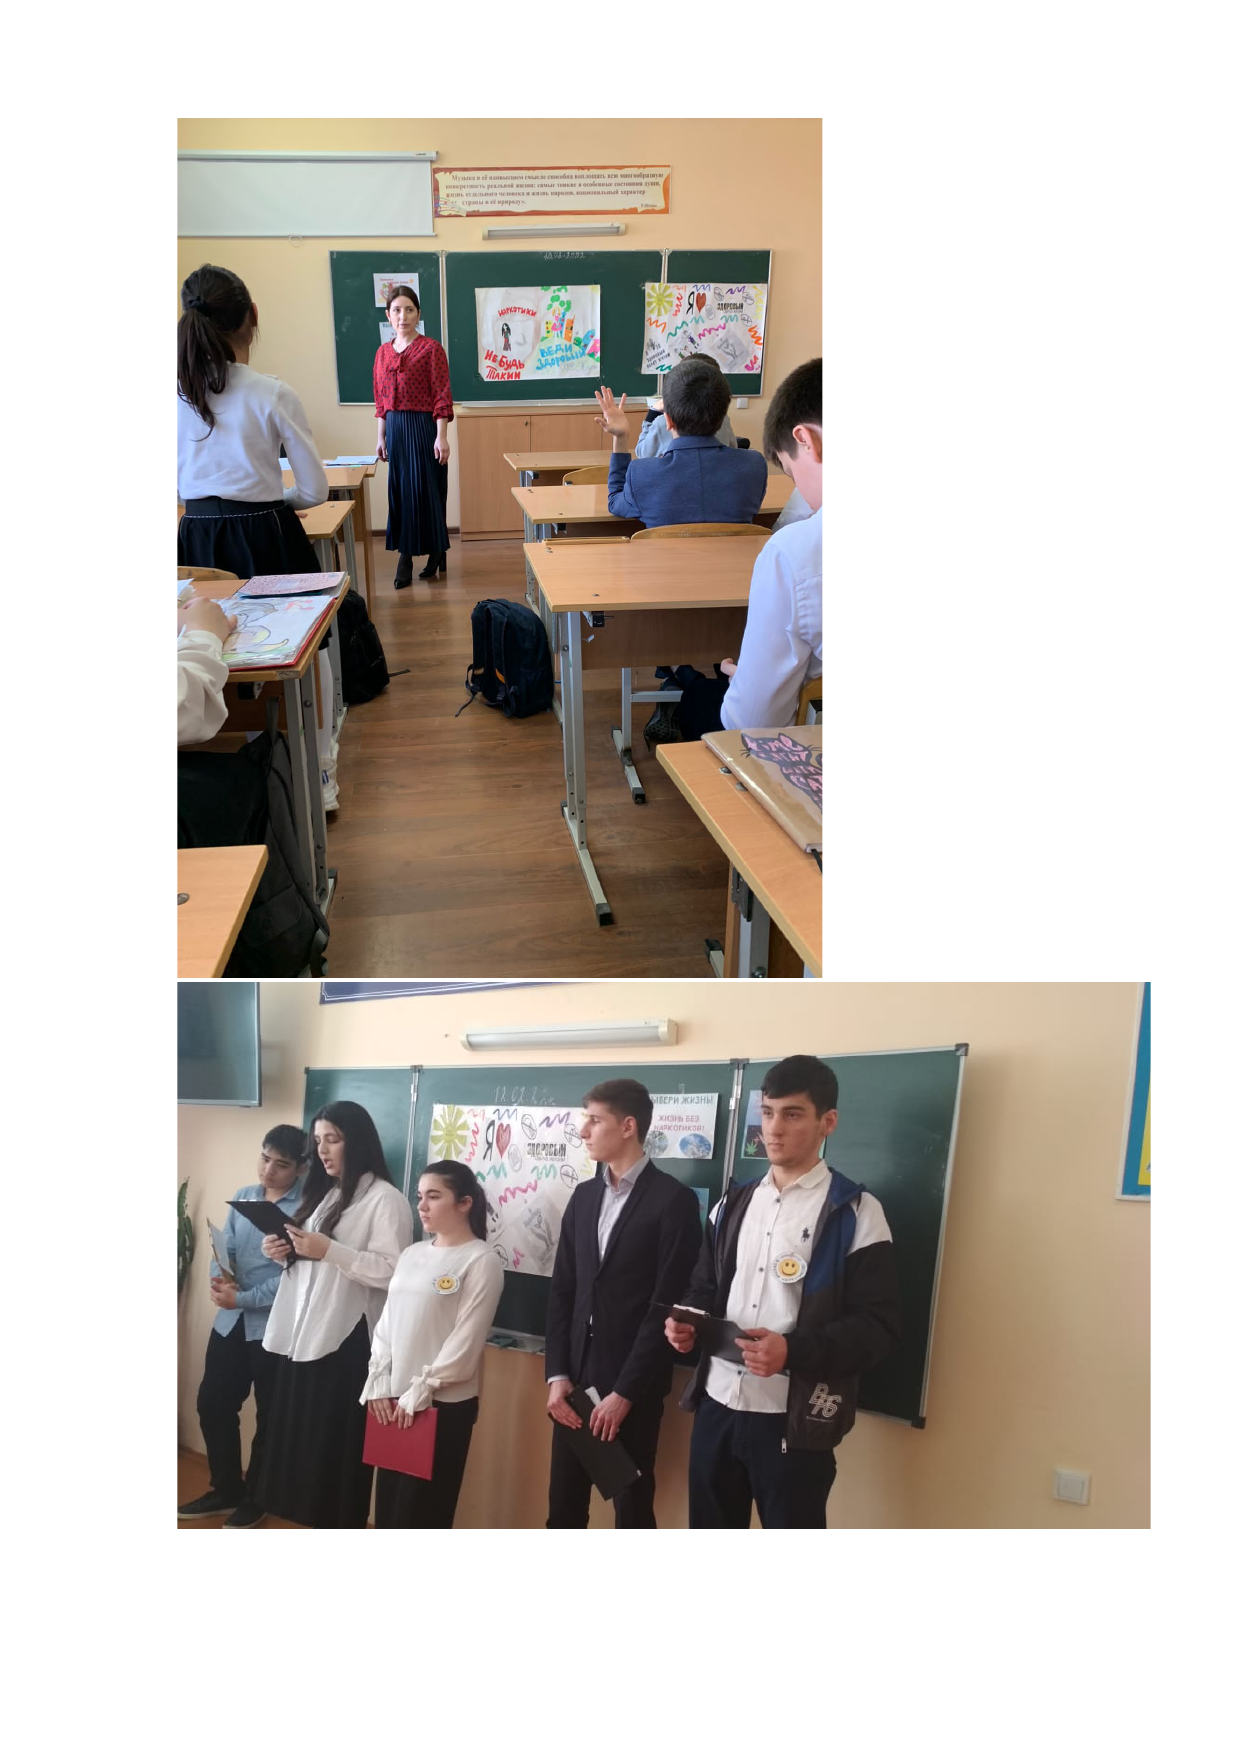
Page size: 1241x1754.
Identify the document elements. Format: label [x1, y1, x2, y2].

picture [177, 982, 1151, 1529]
picture [177, 118, 823, 978]
text [177, 118, 1152, 1529]
